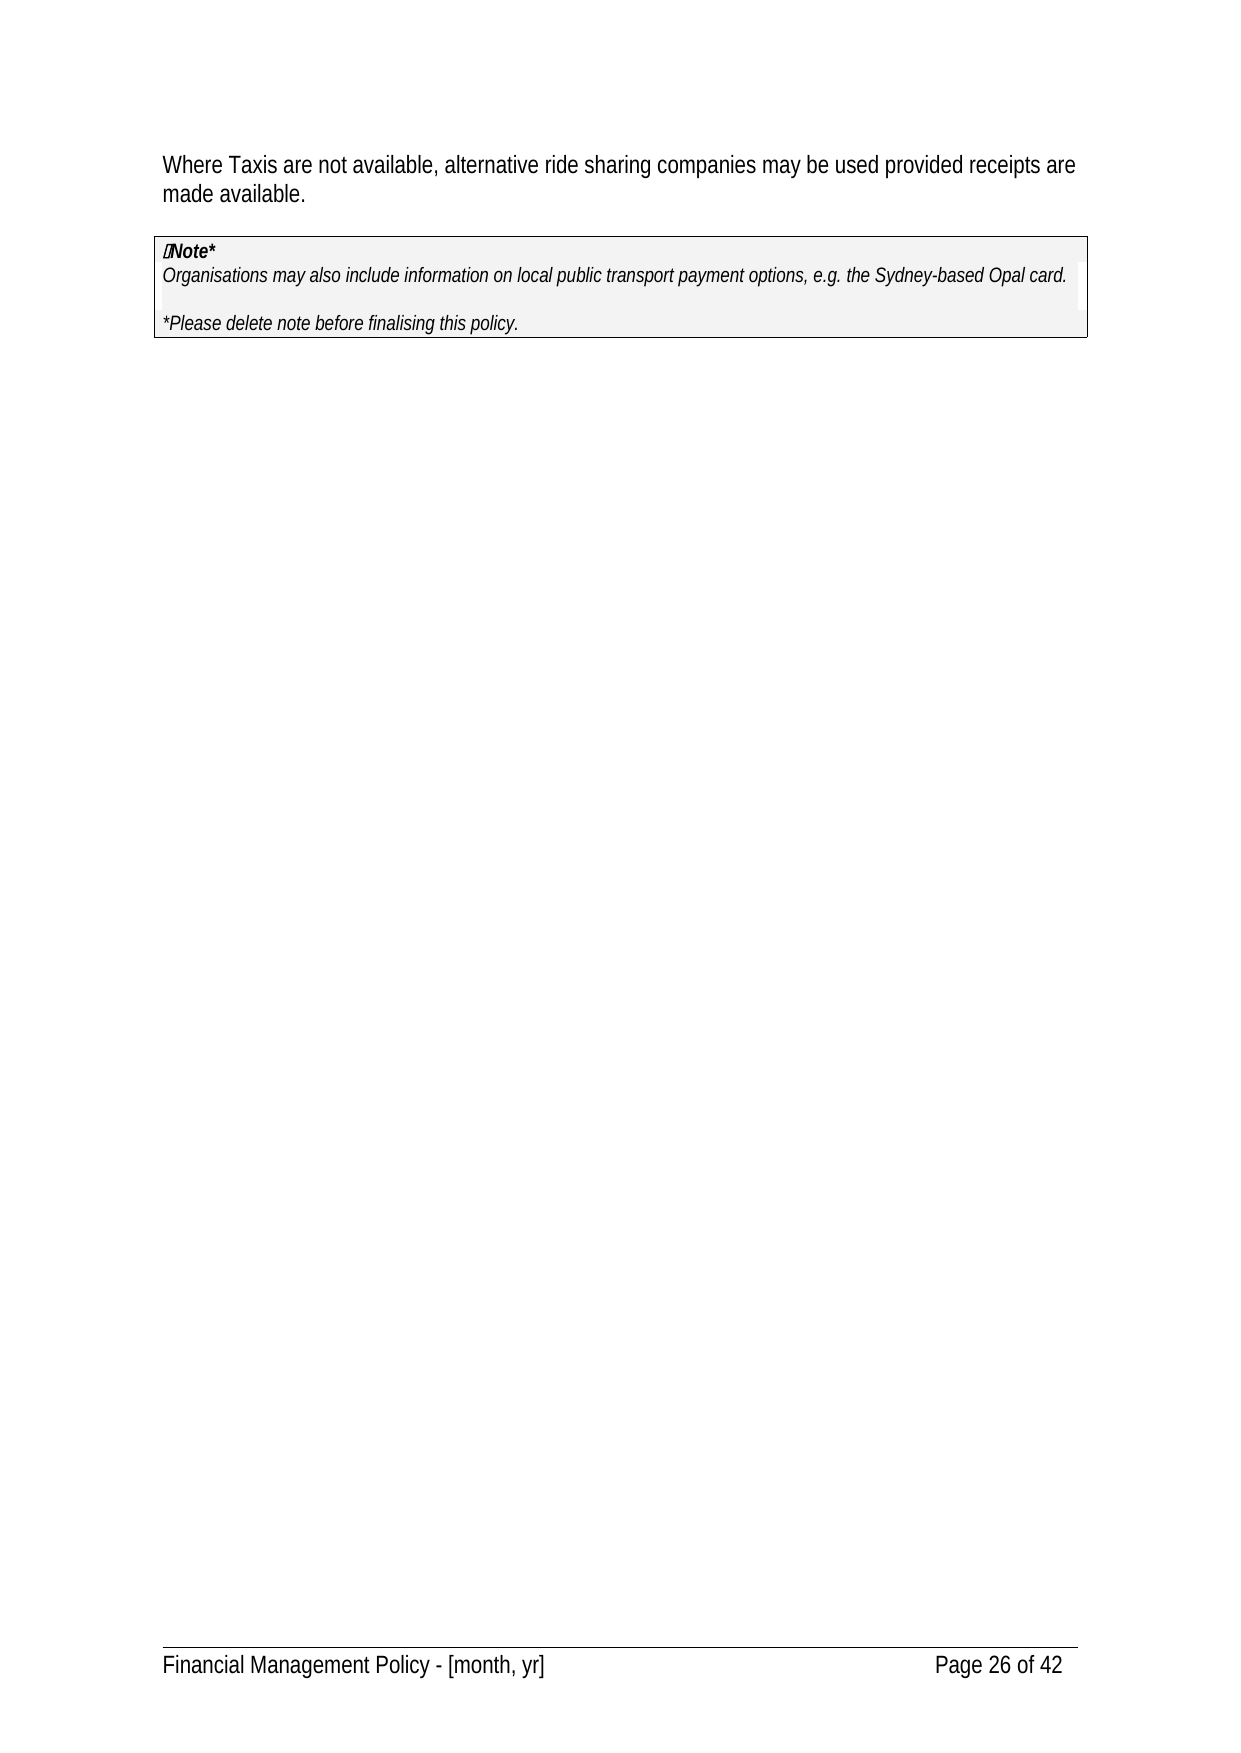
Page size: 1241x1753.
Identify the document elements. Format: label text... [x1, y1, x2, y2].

text Note* [155, 237, 1087, 262]
text *Please delete note before finalising this policy. [155, 308, 1087, 337]
text Organisations may also include information on local public transport payment options, e.g. the Sydney-based Opal card. [162, 262, 1078, 286]
text Where Taxis are not available, alternative ride sharing companies may be used provided receipts are made available. [162, 150, 1078, 207]
